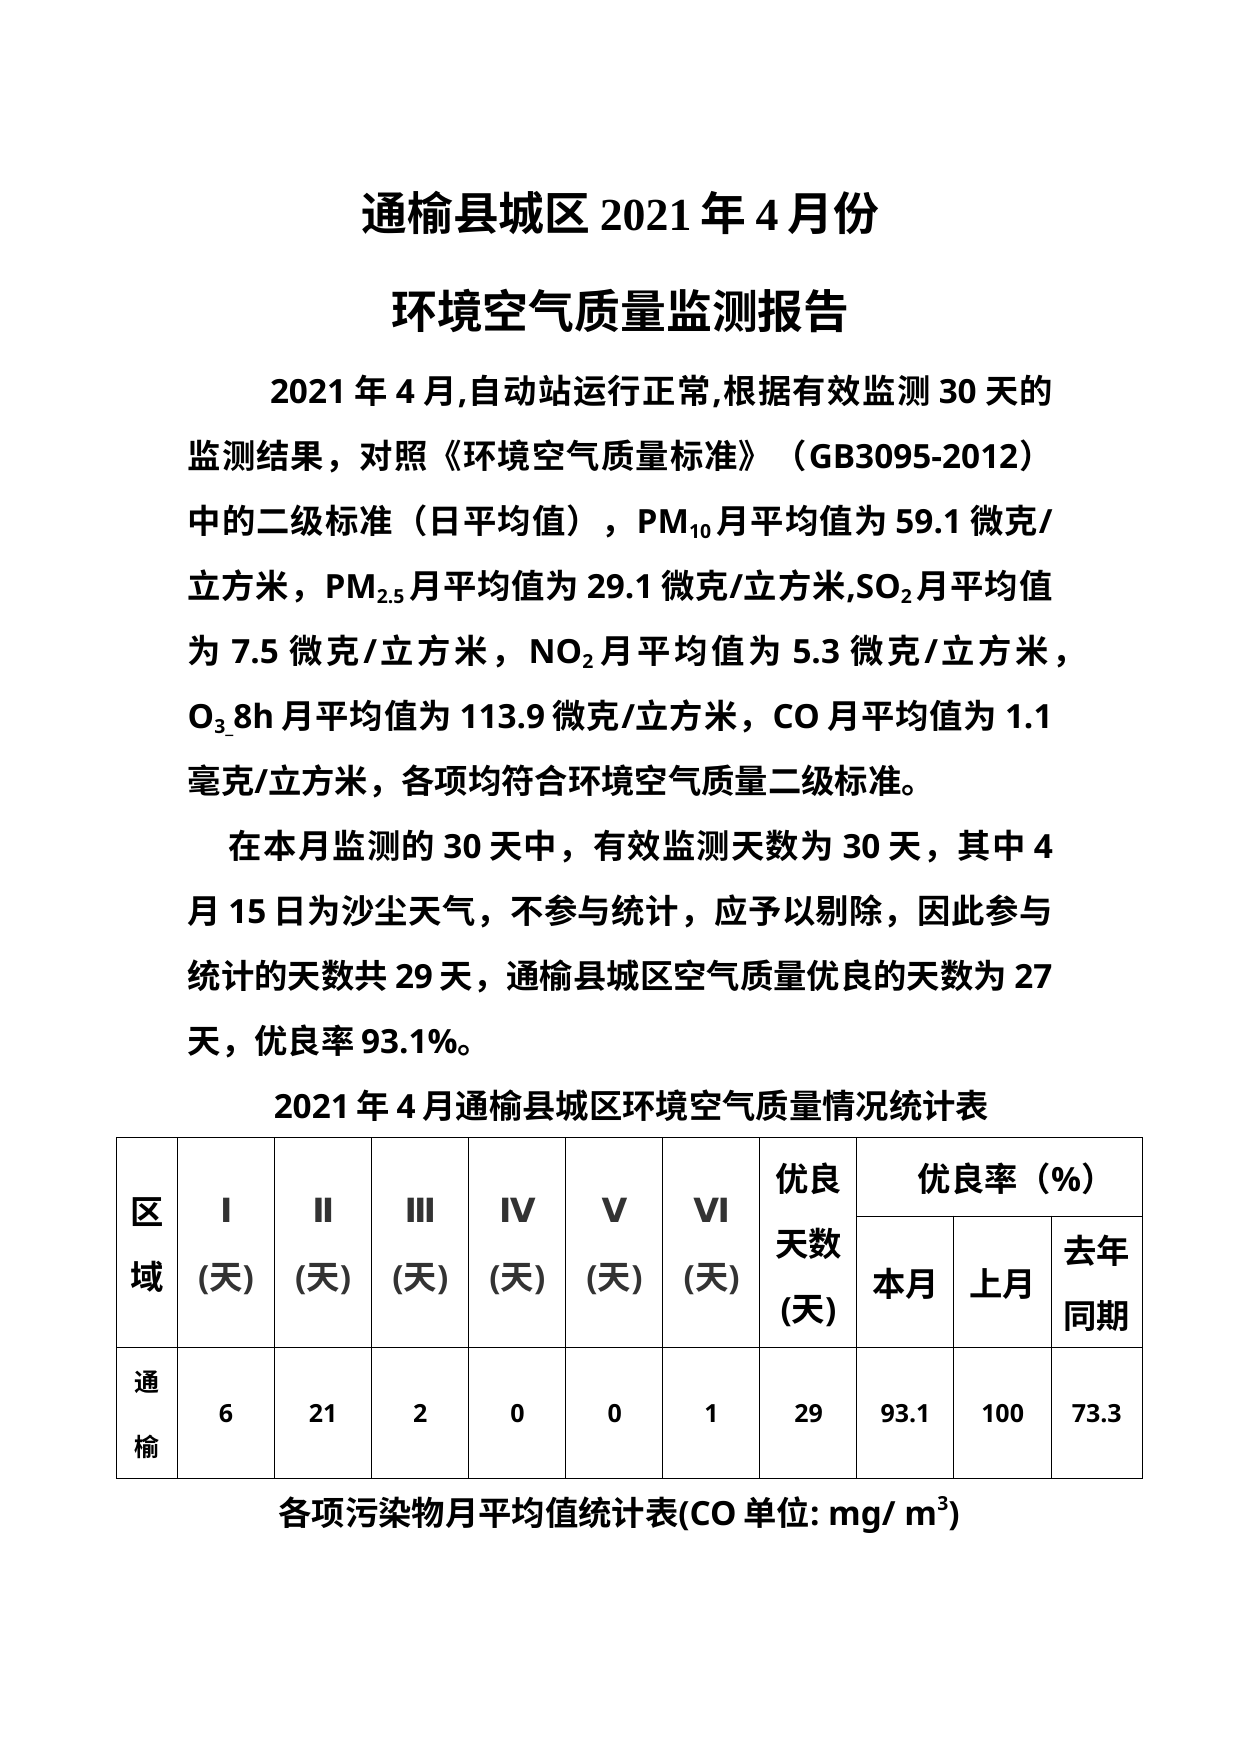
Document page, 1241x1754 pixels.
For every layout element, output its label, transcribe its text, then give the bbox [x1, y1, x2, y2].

table_header Ⅵ (天) [663, 1138, 759, 1347]
text 2021年4月通榆县城区环境空气质量情况统计表 [187, 1072, 1053, 1137]
text 环境空气质量监测报告 [187, 259, 1053, 357]
table_cell 21 [275, 1348, 371, 1478]
table_header Ⅴ (天) [566, 1138, 662, 1347]
text 在本月监测的30天中，有效监测天数为30天，其中4月15日为沙尘天气，不参与统计，应予以剔除，因此参与统计的天数共29天，通榆县城区空气质量优良的天数为27天，优良率93.1%。 [187, 812, 1053, 1072]
text 各项污染物月平均值统计表(CO单位: mg/ m3) [187, 1479, 1053, 1544]
table_header 优良 天数 (天) [760, 1138, 856, 1347]
table_header 优良率（%） [857, 1138, 1142, 1216]
table_cell 通榆 [117, 1348, 177, 1478]
table_header Ⅳ (天) [469, 1138, 565, 1347]
table_header Ⅲ (天) [372, 1138, 468, 1347]
table_cell 上月 [954, 1217, 1051, 1347]
table_cell 2 [372, 1348, 468, 1478]
table_cell 1 [663, 1348, 759, 1478]
text 2021年4月,自动站运行正常,根据有效监测30天的监测结果，对照《环境空气质量标准》（GB3095-2012）中的二级标准（日平均值），PM10月平均值为59.1微克/立方米，PM2.5月平均值为29.1微克/立方米,SO2月平均值为7.5微克/立方米，NO2月平均值为5.3微克/立方米，O3_8h月平均值为113.9微克/立方米，CO月平均值为1.1毫克/立方米，各项均符合环境空气质量二级标准。 [187, 357, 1053, 812]
table_header 区域 [117, 1138, 177, 1347]
table_cell 73.3 [1052, 1348, 1142, 1478]
table_cell 93.1 [857, 1348, 953, 1478]
table_cell 0 [566, 1348, 662, 1478]
table_cell 0 [469, 1348, 565, 1478]
text 通榆县城区2021年4月份 [187, 162, 1053, 259]
table_cell 本月 [857, 1217, 953, 1347]
table_cell 29 [760, 1348, 856, 1478]
table_cell 6 [178, 1348, 274, 1478]
table_cell 去年同期 [1052, 1217, 1142, 1347]
table_header Ⅰ (天) [178, 1138, 274, 1347]
table_header Ⅱ (天) [275, 1138, 371, 1347]
table_cell 100 [954, 1348, 1051, 1478]
